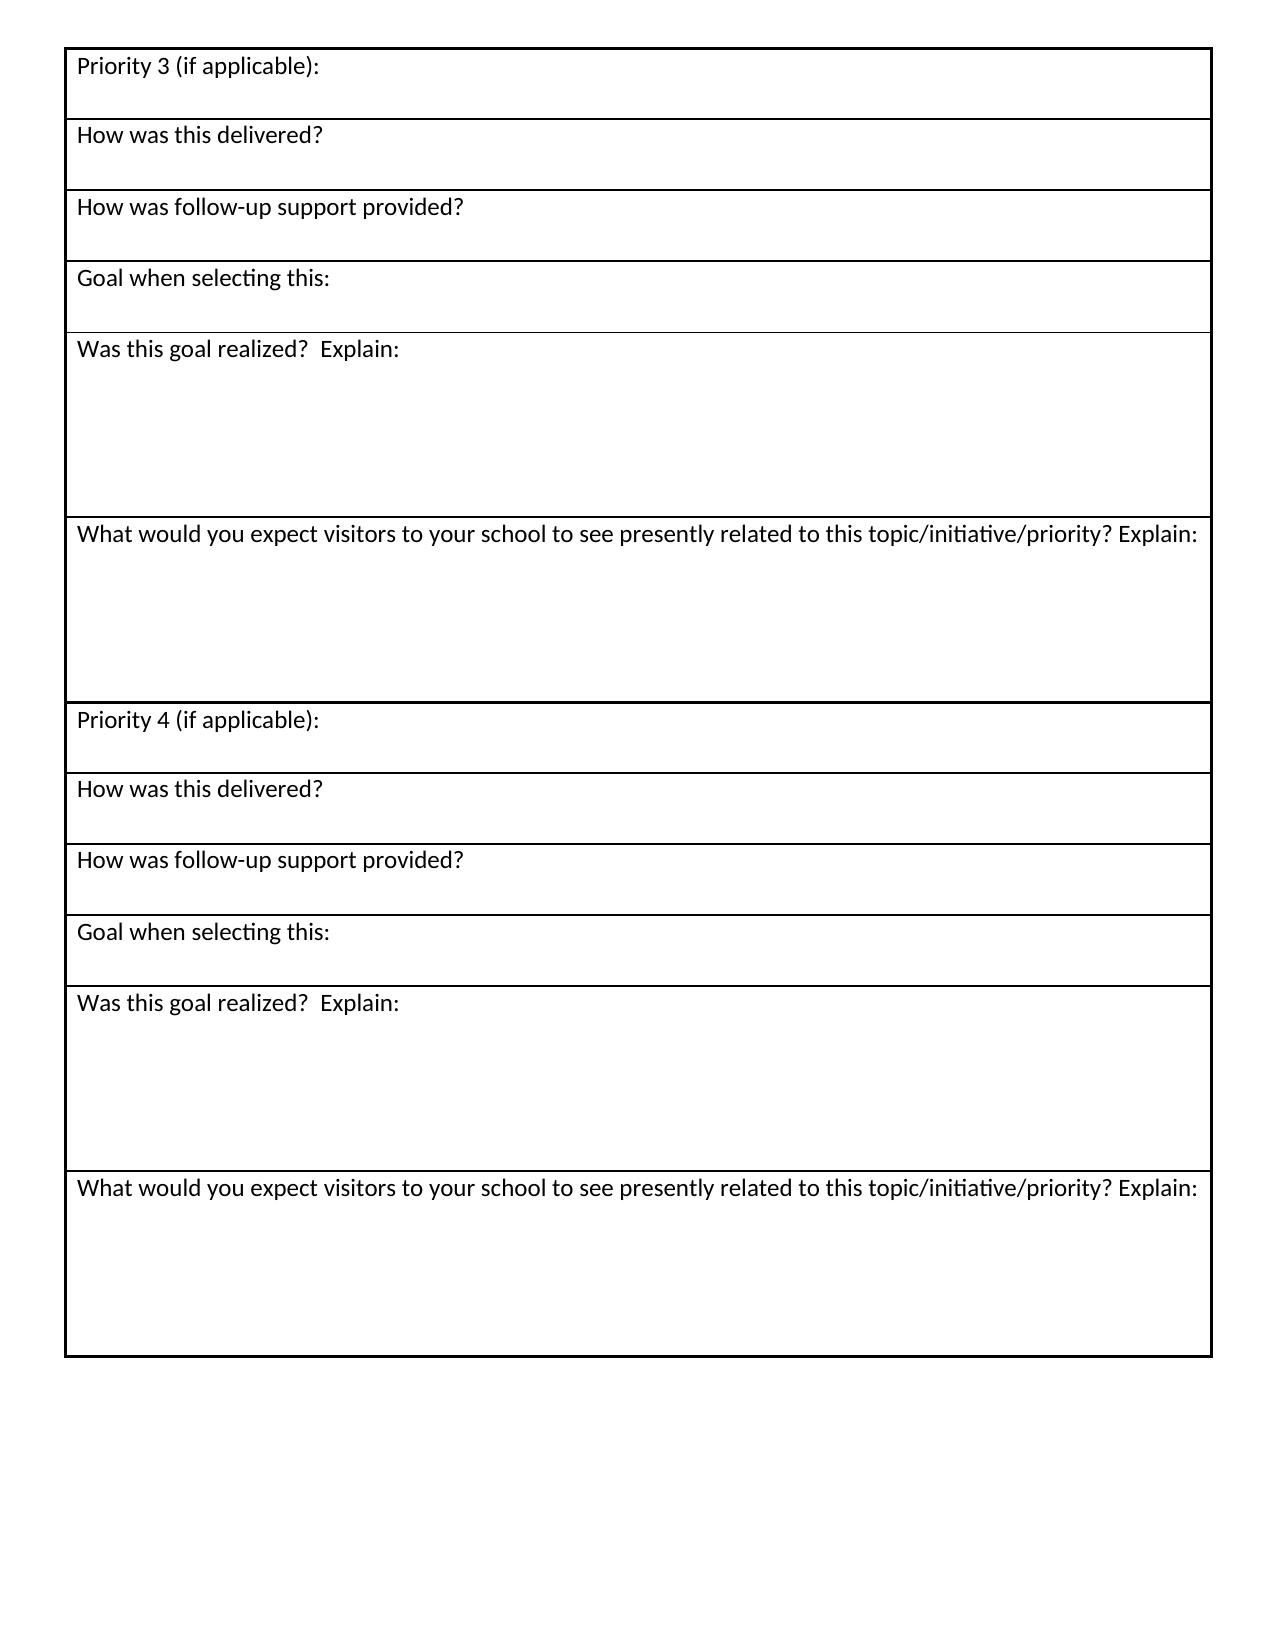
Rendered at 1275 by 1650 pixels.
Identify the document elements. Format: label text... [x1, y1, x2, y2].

table_cell Goal when selecting this: [67, 262, 1210, 331]
table_cell Priority 3 (if applicable): [67, 50, 1210, 118]
table_cell What would you expect visitors to your school to see presently related to this topic/initiative/priority? Explain: [67, 518, 1210, 701]
table_cell How was this delivered? [67, 120, 1210, 189]
table_cell How was follow-up support provided? [67, 845, 1210, 914]
table_cell Goal when selecting this: [67, 916, 1210, 985]
table_cell How was follow-up support provided? [67, 191, 1210, 260]
table_cell Was this goal realized? Explain: [67, 987, 1210, 1170]
table_cell How was this delivered? [67, 774, 1210, 843]
table_cell What would you expect visitors to your school to see presently related to this topic/initiative/priority? Explain: [67, 1172, 1210, 1355]
table_cell Priority 4 (if applicable): [67, 704, 1210, 772]
table_cell Was this goal realized? Explain: [67, 333, 1210, 516]
